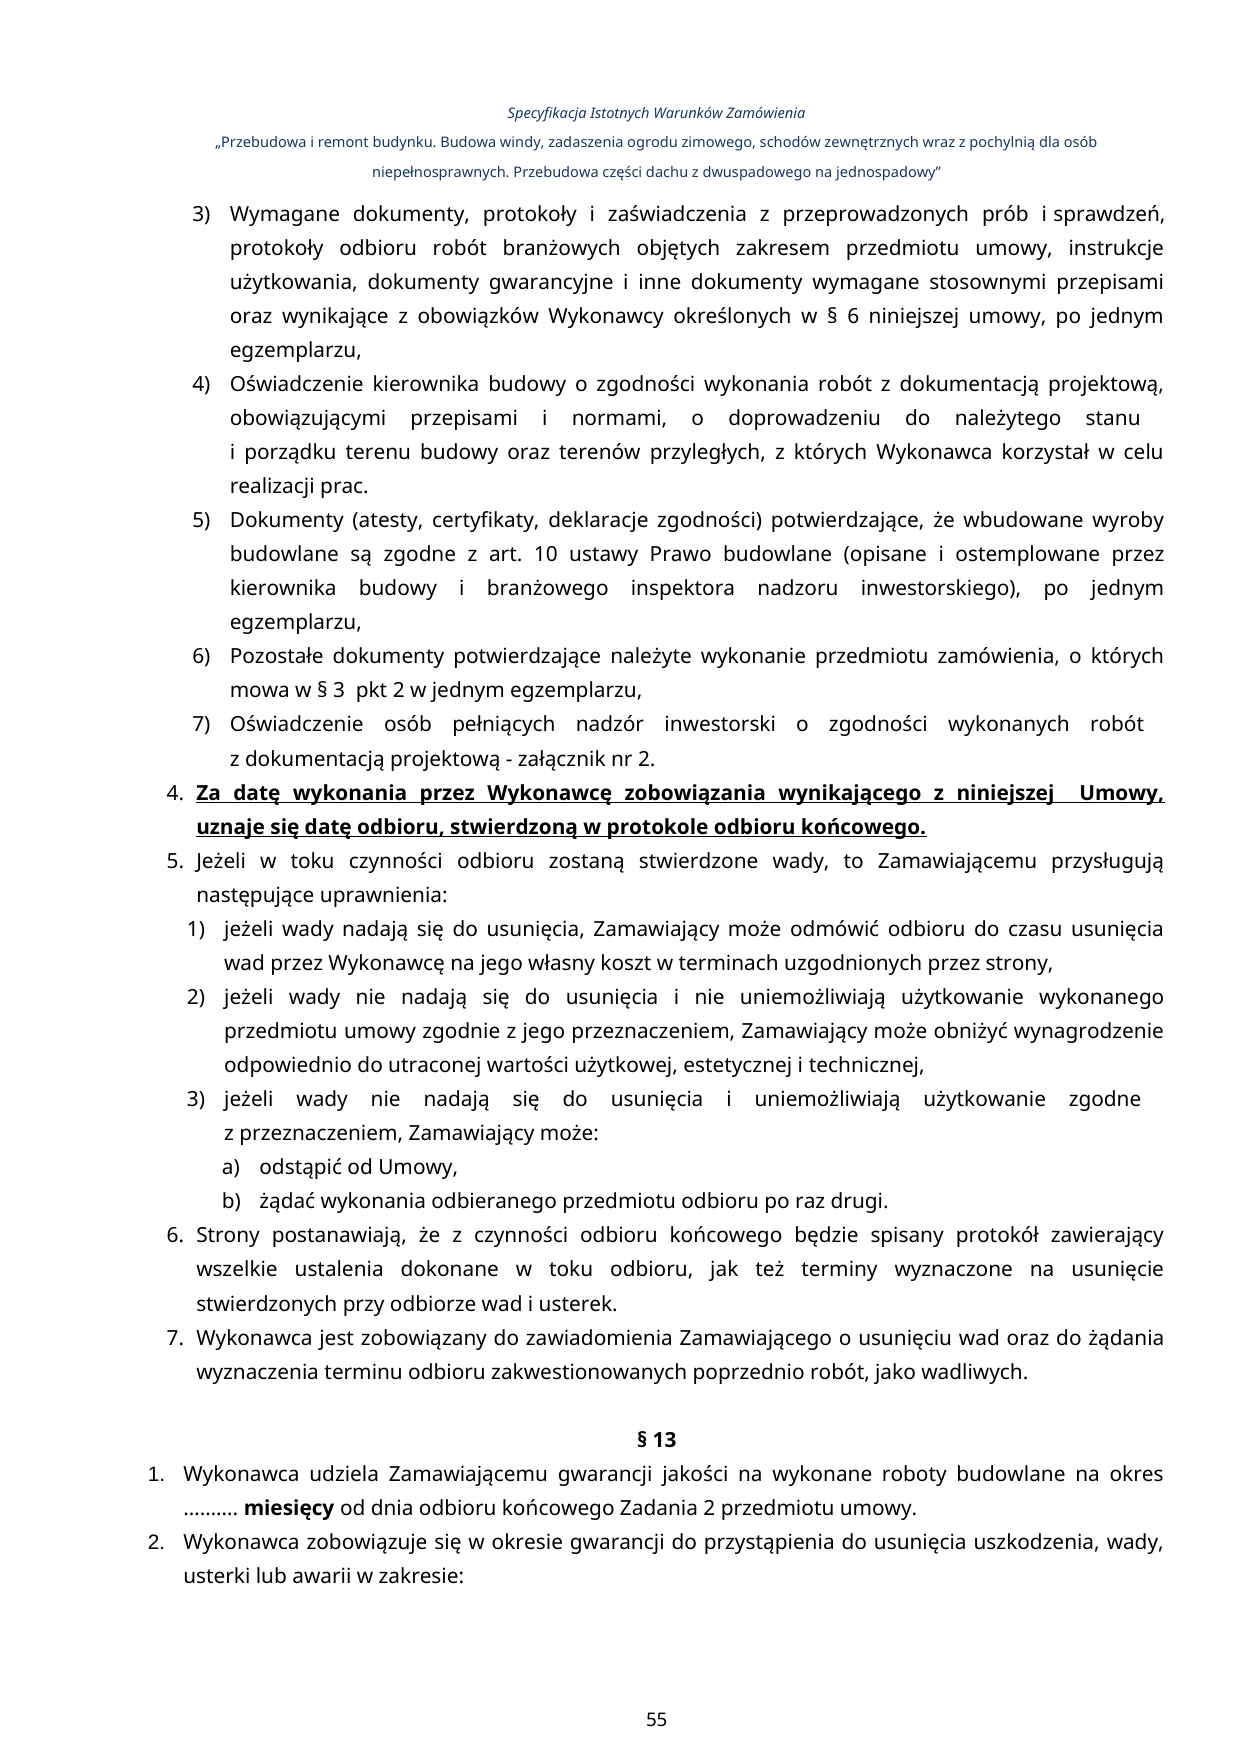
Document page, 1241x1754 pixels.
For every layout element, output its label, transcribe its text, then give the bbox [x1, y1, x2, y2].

text § 13 [148, 1425, 1165, 1453]
list Za datę wykonania przez Wykonawcę zobowiązania wynikającego z niniejszej Umowy, uznaje się datę odbioru, stwierdzoną w protokole odbioru końcowego. [166, 778, 1165, 840]
list Oświadczenie osób pełniących nadzór inwestorski o zgodności wykonanych robót z dokumentacją projektową - załącznik nr 2. [192, 709, 1165, 772]
list Strony postanawiają, że z czynności odbioru końcowego będzie spisany protokół zawierający wszelkie ustalenia dokonane w toku odbioru, jak też terminy wyznaczone na usunięcie stwierdzonych przy odbiorze wad i usterek. [166, 1221, 1165, 1317]
list jeżeli wady nadają się do usunięcia, Zamawiający może odmówić odbioru do czasu usunięcia wad przez Wykonawcę na jego własny koszt w terminach uzgodnionych przez strony, [187, 914, 1165, 976]
list Oświadczenie kierownika budowy o zgodności wykonania robót z dokumentacją projektową, obowiązującymi przepisami i normami, o doprowadzeniu do należytego stanu i porządku terenu budowy oraz terenów przyległych, z których Wykonawca korzystał w celu realizacji prac. [192, 369, 1165, 499]
list Dokumenty (atesty, certyfikaty, deklaracje zgodności) potwierdzające, że wbudowane wyroby budowlane są zgodne z art. 10 ustawy Prawo budowlane (opisane i ostemplowane przez kierownika budowy i branżowego inspektora nadzoru inwestorskiego), po jednym egzemplarzu, [192, 505, 1165, 636]
list Pozostałe dokumenty potwierdzające należyte wykonanie przedmiotu zamówienia, o których mowa w § 3 pkt 2 w jednym egzemplarzu, [192, 641, 1165, 704]
list Wymagane dokumenty, protokoły i zaświadczenia z przeprowadzonych prób i sprawdzeń, protokoły odbioru robót branżowych objętych zakresem przedmiotu umowy, instrukcje użytkowania, dokumenty gwarancyjne i inne dokumenty wymagane stosownymi przepisami oraz wynikające z obowiązków Wykonawcy określonych w § 6 niniejszej umowy, po jednym egzemplarzu, [192, 199, 1165, 363]
list Wykonawca udziela Zamawiającemu gwarancji jakości na wykonane roboty budowlane na okres ………. miesięcy od dnia odbioru końcowego Zadania 2 przedmiotu umowy. [148, 1459, 1165, 1521]
list Jeżeli w toku czynności odbioru zostaną stwierdzone wady, to Zamawiającemu przysługują następujące uprawnienia: [166, 846, 1165, 908]
list jeżeli wady nie nadają się do usunięcia i nie uniemożliwiają użytkowanie wykonanego przedmiotu umowy zgodnie z jego przeznaczeniem, Zamawiający może obniżyć wynagrodzenie odpowiednio do utraconej wartości użytkowej, estetycznej i technicznej, [187, 982, 1165, 1079]
list Wykonawca jest zobowiązany do zawiadomienia Zamawiającego o usunięciu wad oraz do żądania wyznaczenia terminu odbioru zakwestionowanych poprzednio robót, jako wadliwych. [166, 1323, 1165, 1385]
list odstąpić od Umowy, [222, 1152, 1165, 1181]
list żądać wykonania odbieranego przedmiotu odbioru po raz drugi. [222, 1186, 1165, 1215]
list Wykonawca zobowiązuje się w okresie gwarancji do przystąpienia do usunięcia uszkodzenia, wady, usterki lub awarii w zakresie: [148, 1527, 1165, 1589]
list jeżeli wady nie nadają się do usunięcia i uniemożliwiają użytkowanie zgodne z przeznaczeniem, Zamawiający może: [187, 1084, 1165, 1147]
